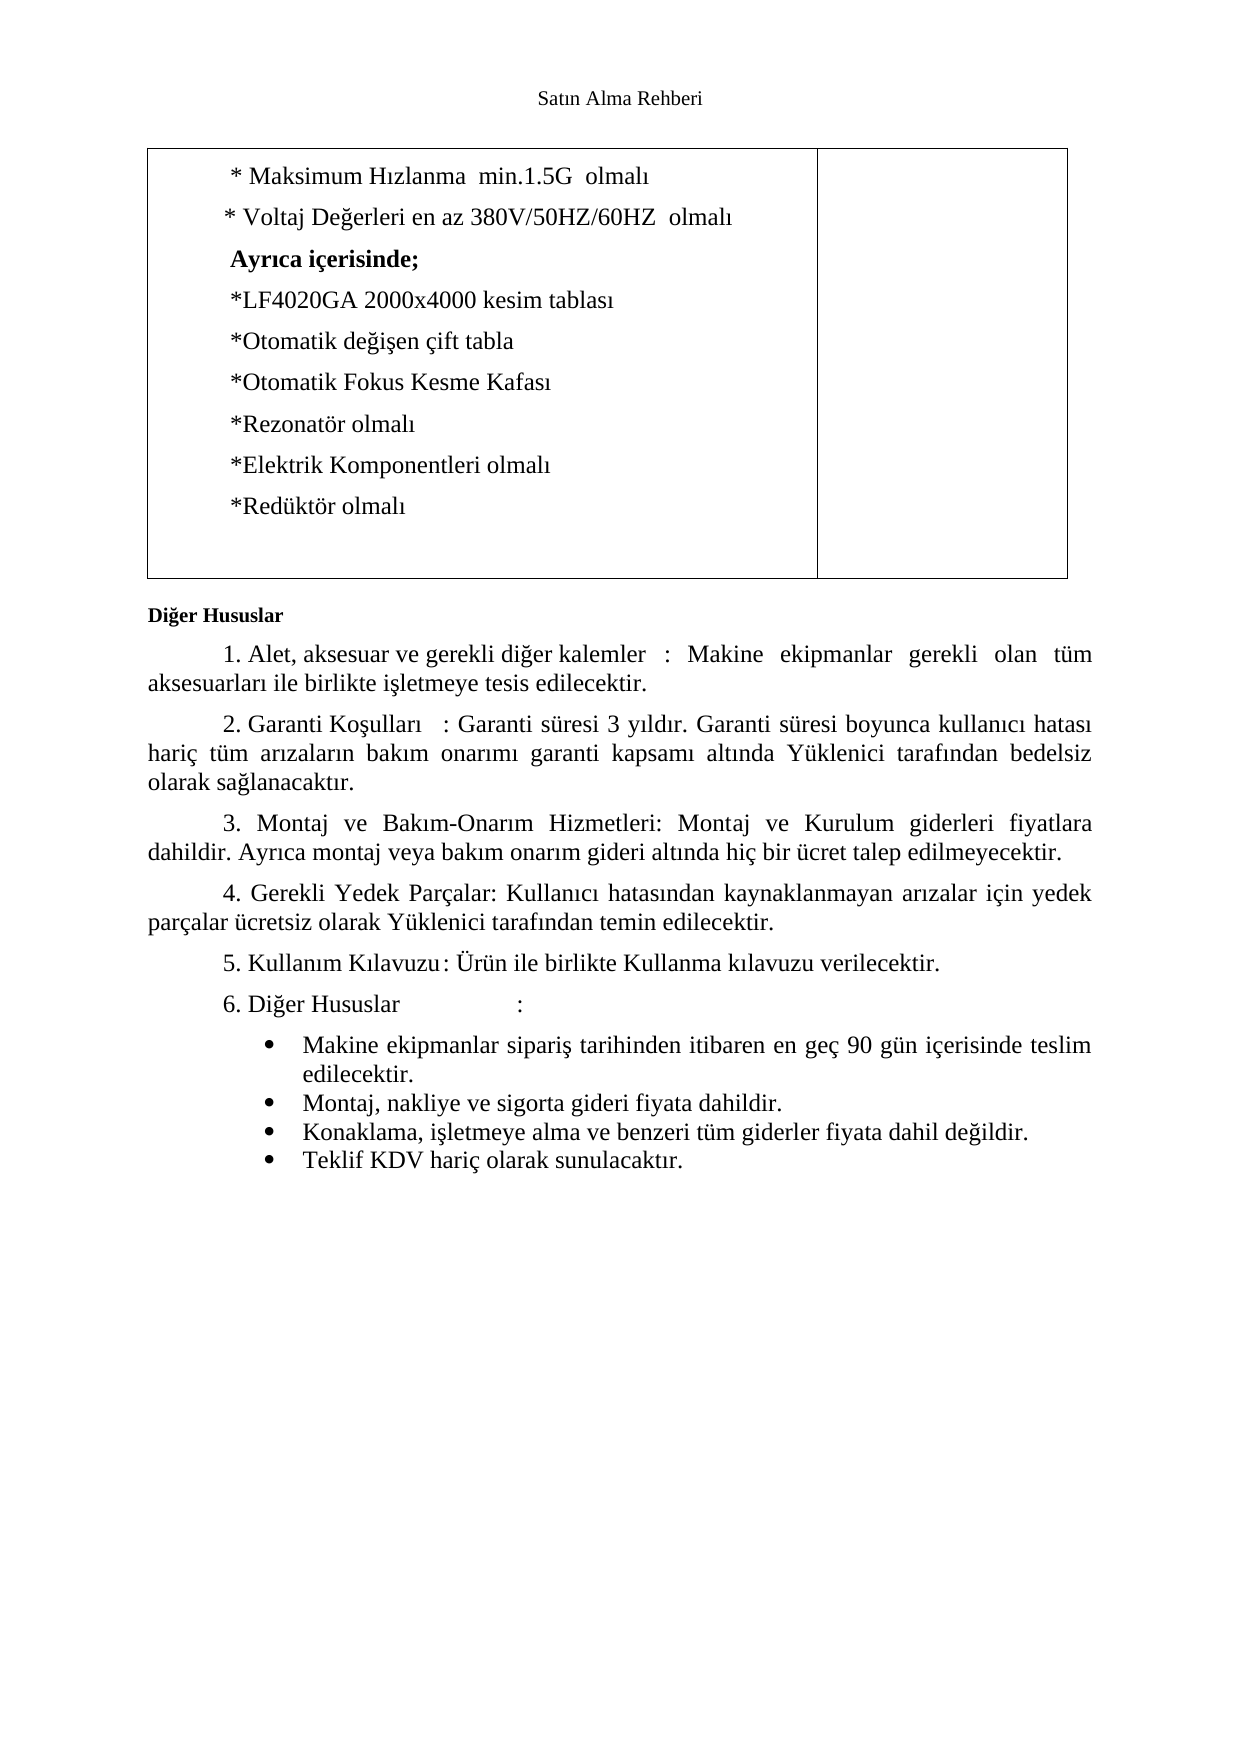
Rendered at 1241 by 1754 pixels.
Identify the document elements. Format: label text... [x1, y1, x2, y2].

list Konaklama, işletmeye alma ve benzeri tüm giderler fiyata dahil değildir. [265, 1117, 1093, 1145]
text 6. Diğer Hususlar : [148, 989, 1093, 1018]
text 1. Alet, aksesuar ve gerekli diğer kalemler : Makine ekipmanlar gerekli olan tüm aksesuarları ile birlikte işletmeye tesis edilecektir. [148, 639, 1093, 697]
text Diğer Hususlar [148, 603, 1093, 627]
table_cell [148, 149, 817, 577]
table_cell 1 [818, 149, 1067, 577]
text 3. Montaj ve Bakım-Onarım Hizmetleri: Montaj ve Kurulum giderleri fiyatlara dahildir. Ayrıca montaj veya bakım onarım gideri altında hiç bir ücret talep edilmeyecektir. [148, 808, 1093, 865]
list Teklif KDV hariç olarak sunulacaktır. [265, 1145, 1093, 1174]
list Makine ekipmanlar sipariş tarihinden itibaren en geç 90 gün içerisinde teslim edilecektir. [265, 1030, 1093, 1088]
text 2. Garanti Koşulları : Garanti süresi 3 yıldır. Garanti süresi boyunca kullanıcı hatası hariç tüm arızaların bakım onarımı garanti kapsamı altında Yüklenici tarafından bedelsiz olarak sağlanacaktır. [148, 709, 1093, 795]
text 4. Gerekli Yedek Parçalar: Kullanıcı hatasından kaynaklanmayan arızalar için yedek parçalar ücretsiz olarak Yüklenici tarafından temin edilecektir. [148, 878, 1093, 935]
text 5. Kullanım Kılavuzu : Ürün ile birlikte Kullanma kılavuzu verilecektir. [148, 948, 1093, 977]
list Montaj, nakliye ve sigorta gideri fiyata dahildir. [265, 1088, 1093, 1117]
